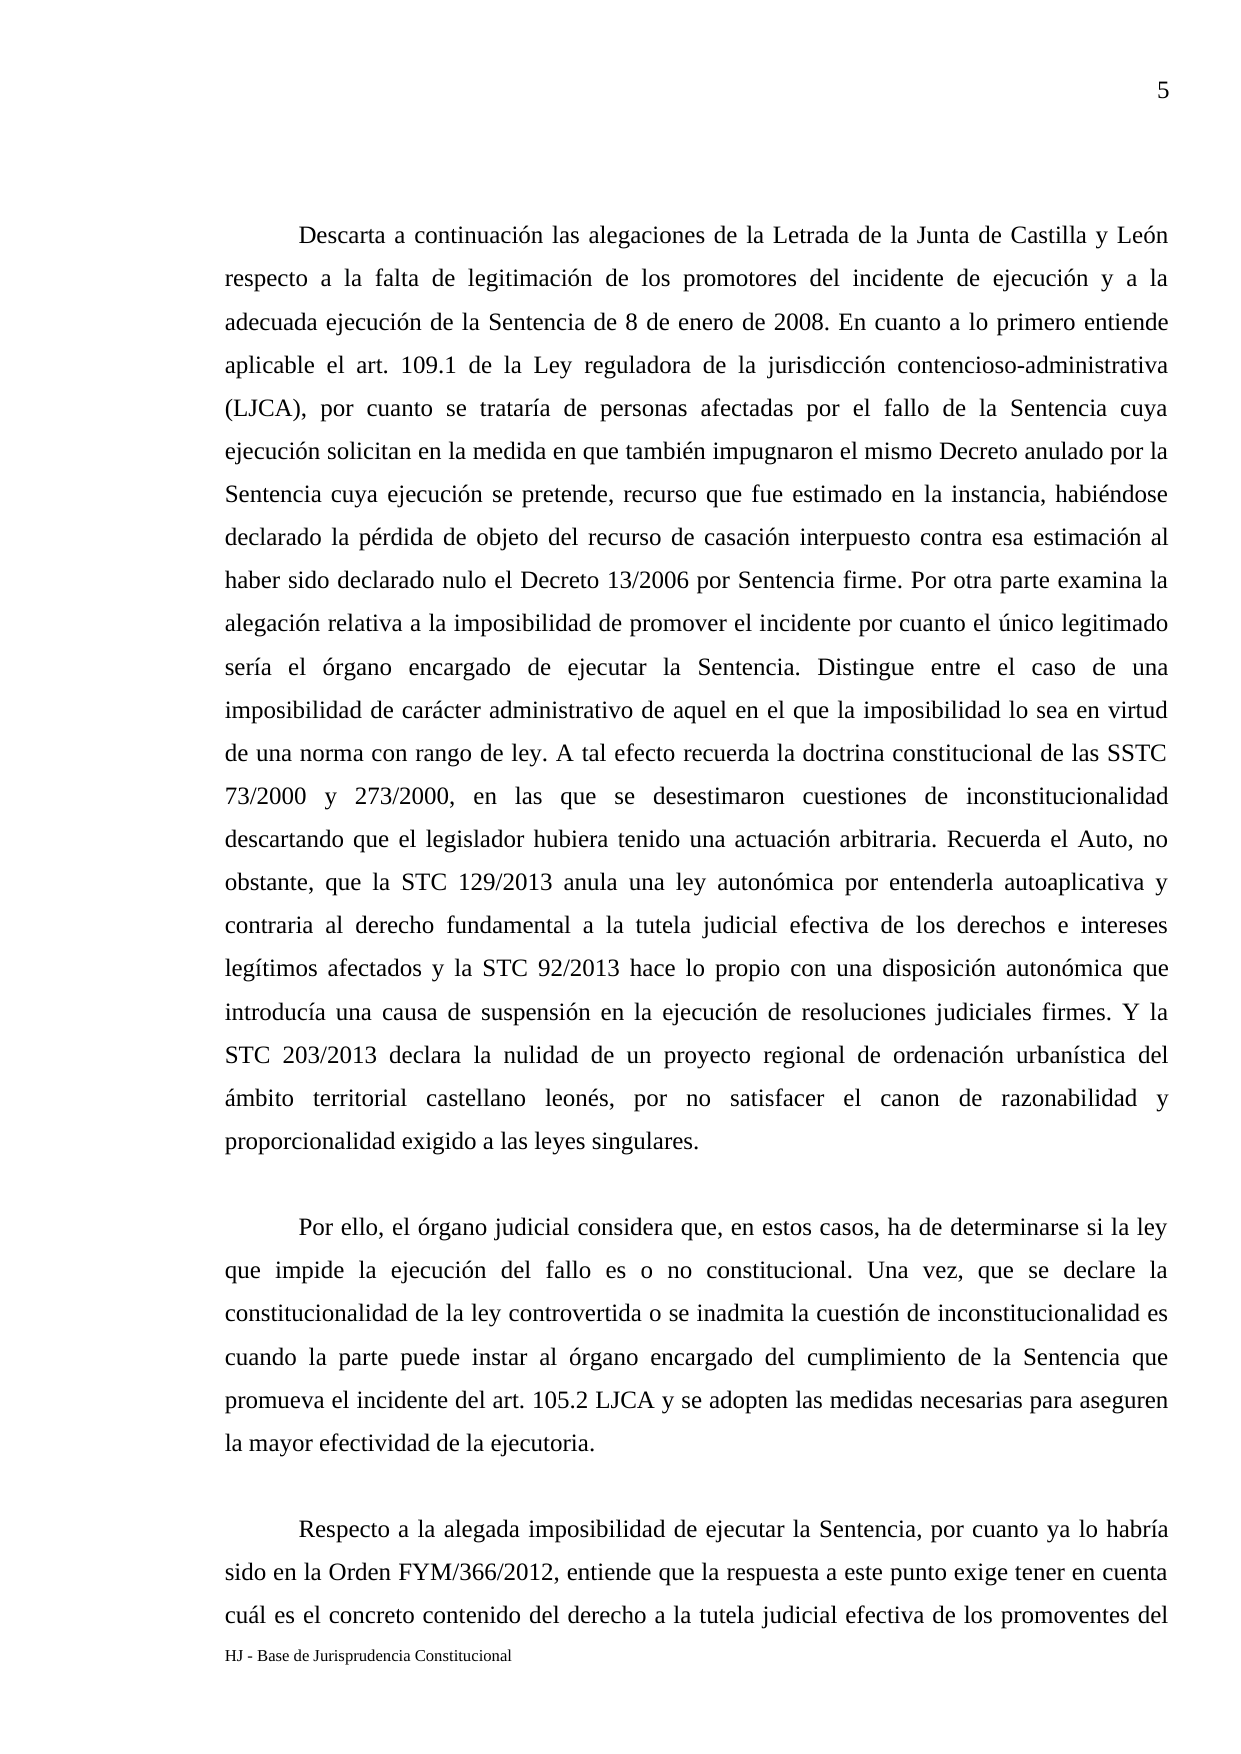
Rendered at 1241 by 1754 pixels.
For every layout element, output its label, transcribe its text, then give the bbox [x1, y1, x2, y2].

text Descarta a continuación las alegaciones de la Letrada de la Junta de Castilla y León respecto a la falta de legitimación de los promotores del incidente de ejecución y a la adecuada ejecución de la Sentencia de 8 de enero de 2008. En cuanto a lo primero entiende aplicable el art. 109.1 de la Ley reguladora de la jurisdicción contencioso-administrativa (LJCA), por cuanto se trataría de personas afectadas por el fallo de la Sentencia cuya ejecución solicitan en la medida en que también impugnaron el mismo Decreto anulado por la Sentencia cuya ejecución se pretende, recurso que fue estimado en la instancia, habiéndose declarado la pérdida de objeto del recurso de casación interpuesto contra esa estimación al haber sido declarado nulo el Decreto 13/2006 por Sentencia firme. Por otra parte examina la alegación relativa a la imposibilidad de promover el incidente por cuanto el único legitimado sería el órgano encargado de ejecutar la Sentencia. Distingue entre el caso de una imposibilidad de carácter administrativo de aquel en el que la imposibilidad lo sea en virtud de una norma con rango de ley. A tal efecto recuerda la doctrina constitucional de las SSTC 73/2000 y 273/2000, en las que se desestimaron cuestiones de inconstitucionalidad descartando que el legislador hubiera tenido una actuación arbitraria. Recuerda el Auto, no obstante, que la STC 129/2013 anula una ley autonómica por entenderla autoaplicativa y contraria al derecho fundamental a la tutela judicial efectiva de los derechos e intereses legítimos afectados y la STC 92/2013 hace lo propio con una disposición autonómica que introducía una causa de suspensión en la ejecución de resoluciones judiciales firmes. Y la STC 203/2013 declara la nulidad de un proyecto regional de ordenación urbanística del ámbito territorial castellano leonés, por no satisfacer el canon de razonabilidad y proporcionalidad exigido a las leyes singulares. [224, 220, 1169, 1155]
text Por ello, el órgano judicial considera que, en estos casos, ha de determinarse si la ley que impide la ejecución del fallo es o no constitucional. Una vez, que se declare la constitucionalidad de la ley controvertida o se inadmita la cuestión de inconstitucionalidad es cuando la parte puede instar al órgano encargado del cumplimiento de la Sentencia que promueva el incidente del art. 105.2 LJCA y se adopten las medidas necesarias para aseguren la mayor efectividad de la ejecutoria. [224, 1212, 1169, 1457]
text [224, 1514, 1169, 1629]
